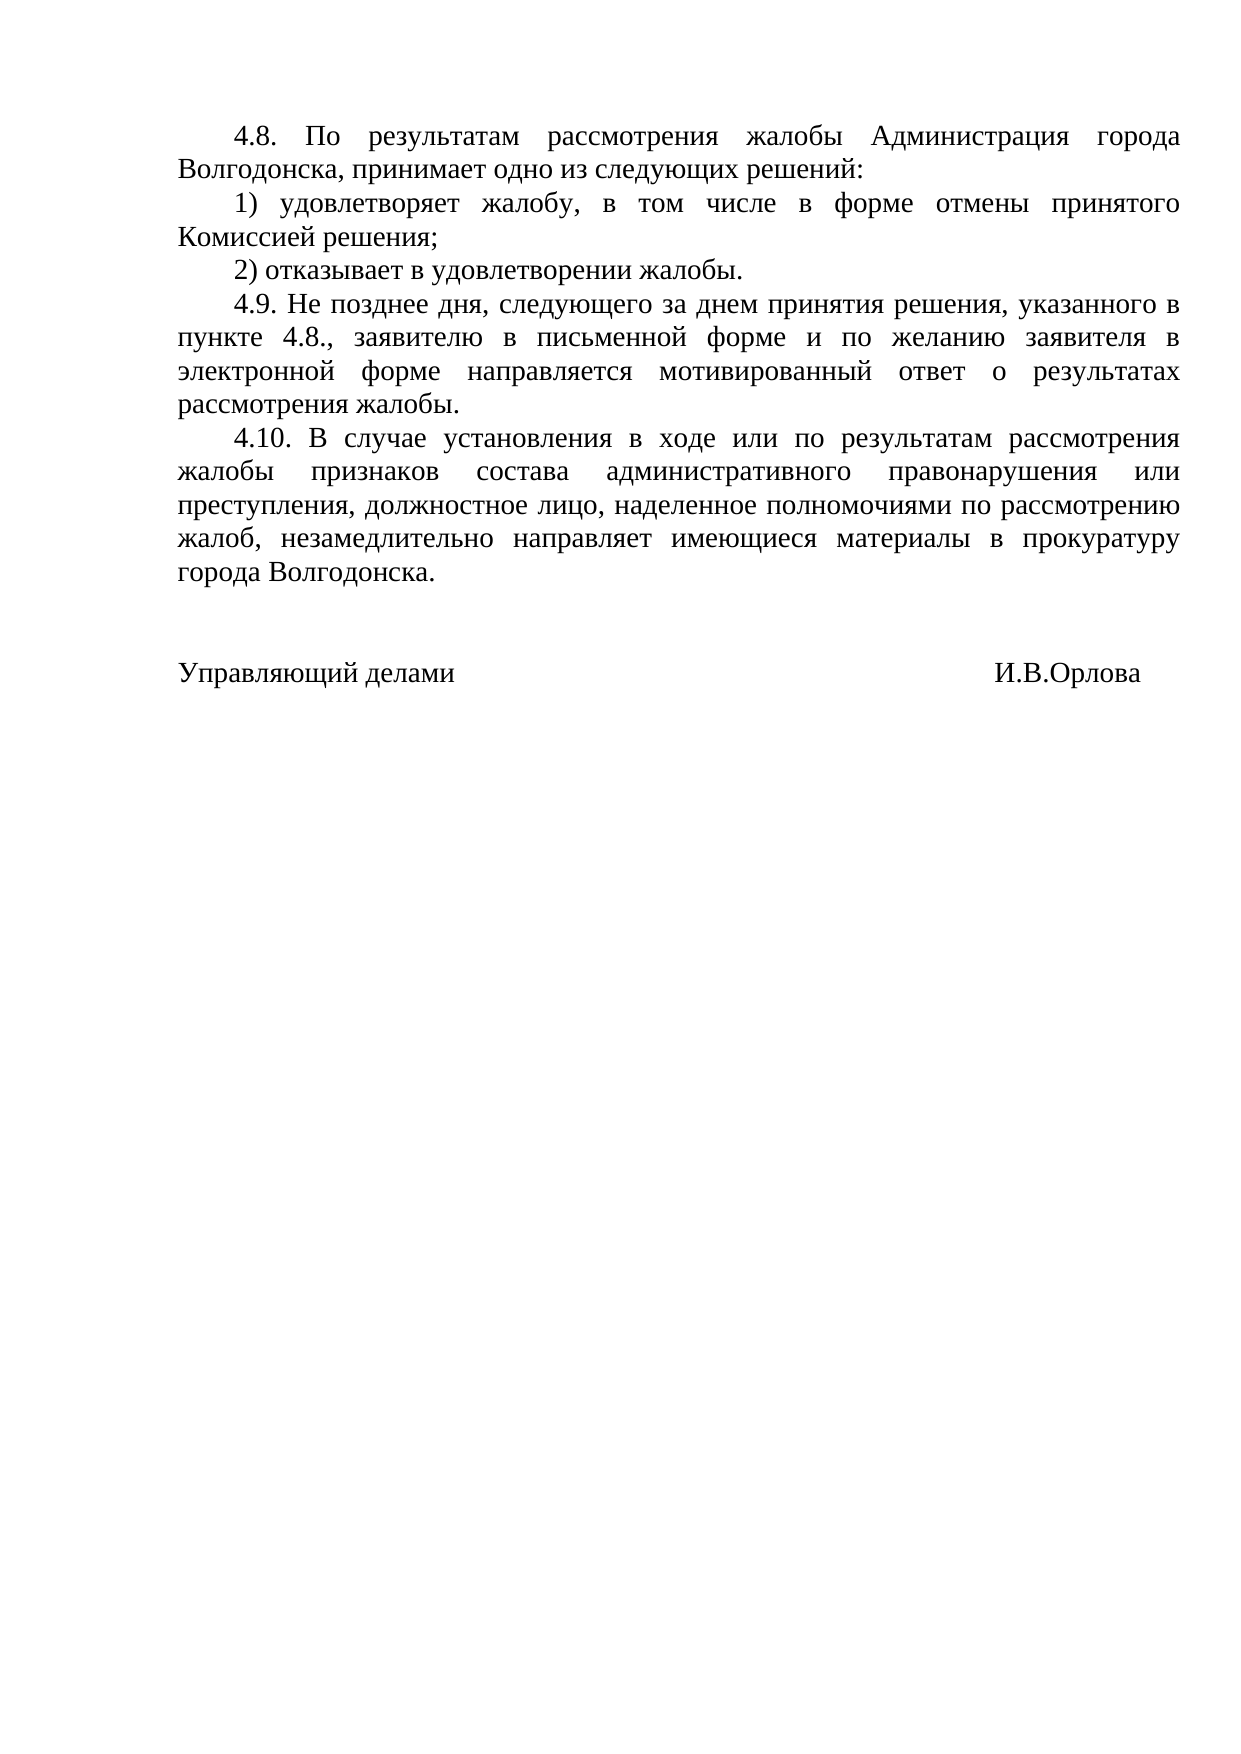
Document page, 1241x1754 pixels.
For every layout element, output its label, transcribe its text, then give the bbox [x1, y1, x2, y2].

text Управляющий делами И.В.Орлова [177, 655, 1181, 688]
text 4.8. По результатам рассмотрения жалобы Администрация города Волгодонска, принимает одно из следующих решений: [177, 118, 1181, 185]
text 4.10. В случае установления в ходе или по результатам рассмотрения жалобы признаков состава административного правонарушения или преступления, должностное лицо, наделенное полномочиями по рассмотрению жалоб, незамедлительно направляет имеющиеся материалы в прокуратуру города Волгодонска. [177, 420, 1181, 588]
text 2) отказывает в удовлетворении жалобы. [177, 252, 1181, 286]
text 1) удовлетворяет жалобу, в том числе в форме отмены принятого Комиссией решения; [177, 185, 1181, 252]
text 4.9. Не позднее дня, следующего за днем принятия решения, указанного в пункте 4.8., заявителю в письменной форме и по желанию заявителя в электронной форме направляется мотивированный ответ о результатах рассмотрения жалобы. [177, 286, 1181, 420]
